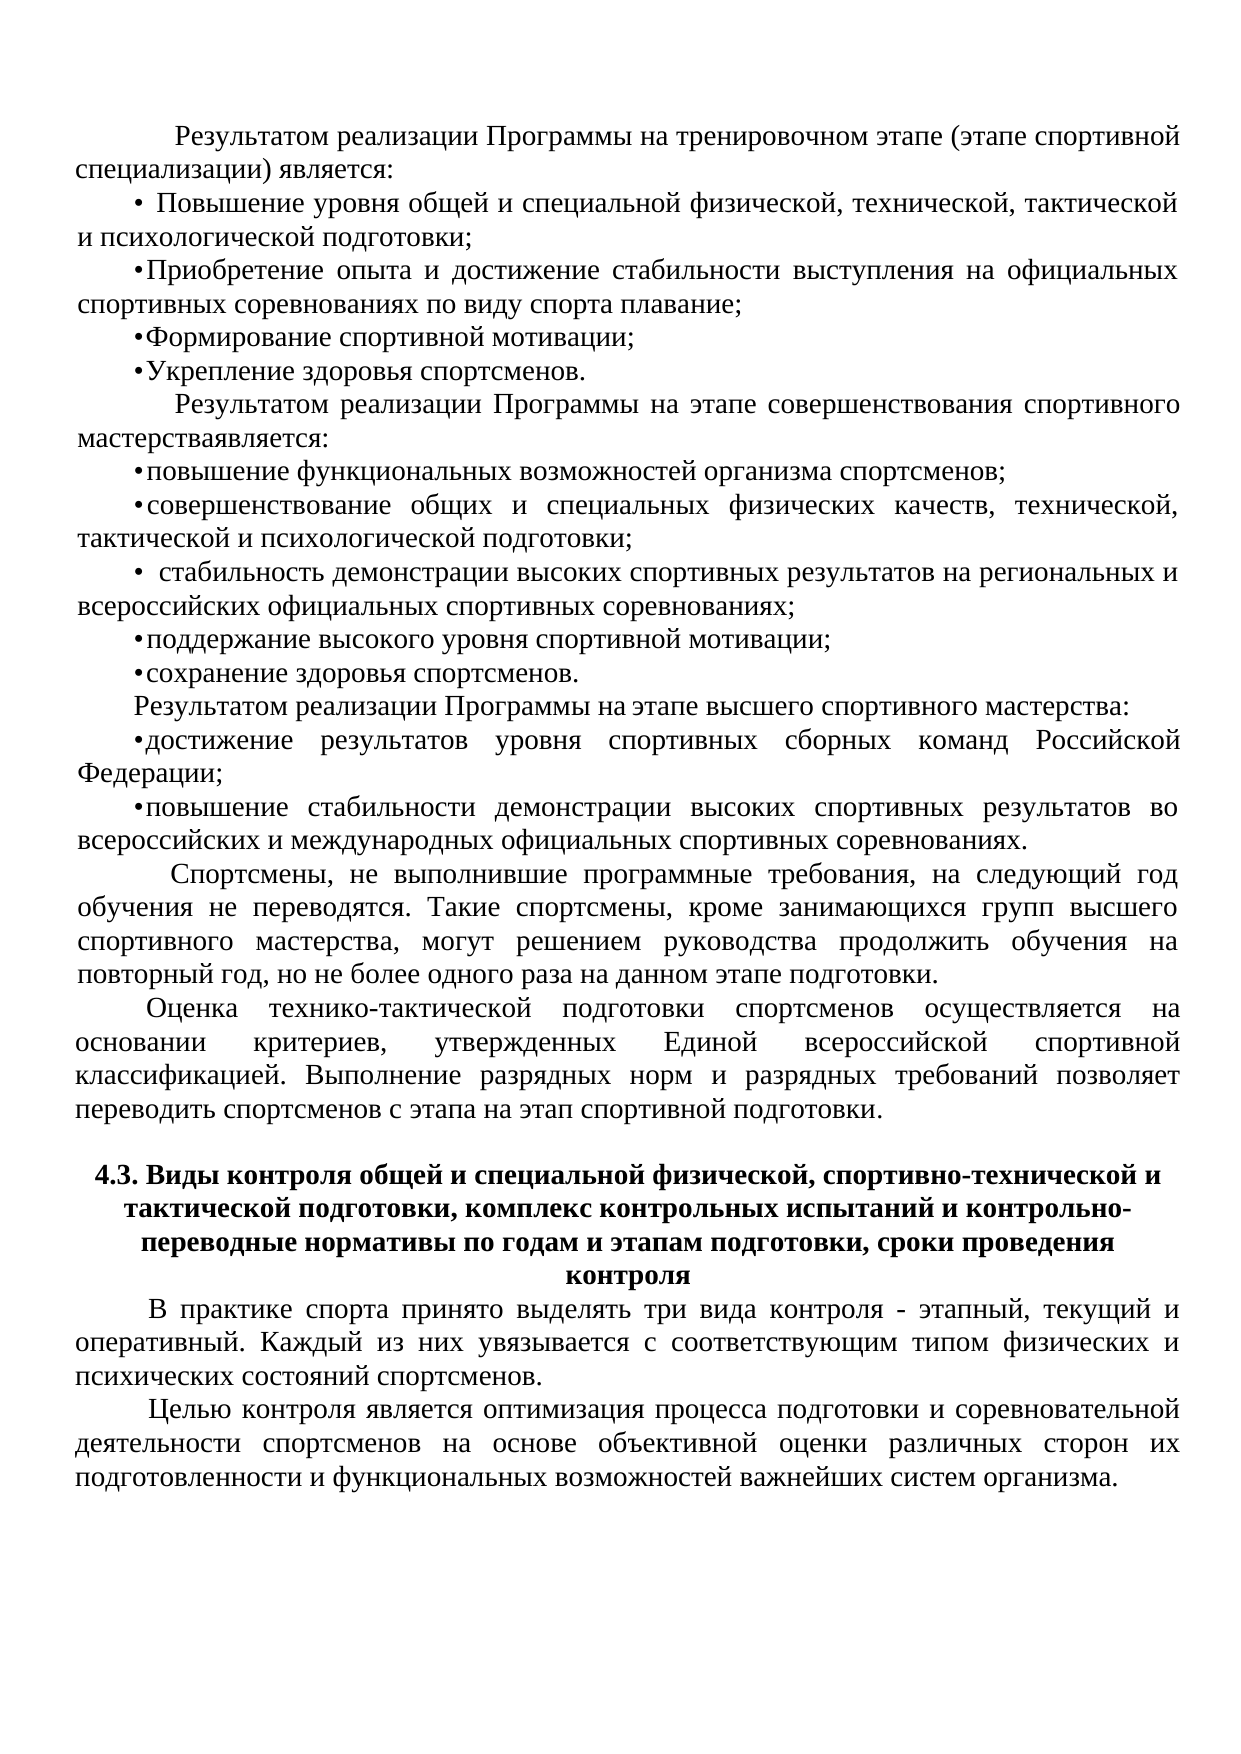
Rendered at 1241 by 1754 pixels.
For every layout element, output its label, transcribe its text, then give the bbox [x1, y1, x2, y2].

text 4.3. Виды контроля общей и специальной физической, спортивно-технической и тактической подготовки, комплекс контрольных испытаний и контрольно-переводные нормативы по годам и этапам подготовки, сроки проведения контроля [75, 1157, 1181, 1291]
list стабильность демонстрации высоких спортивных результатов на региональных и всероссийских официальных спортивных соревнованиях; [77, 554, 1179, 621]
text Целью контроля является оптимизация процесса подготовки и соревновательной деятельности спортсменов на основе объективной оценки различных сторон их подготовленности и функциональных возможностей важнейших систем организма. [75, 1392, 1181, 1492]
list Приобретение опыта и достижение стабильности выступления на официальных спортивных соревнованиях по виду спорта плавание; [77, 252, 1179, 319]
text Спортсмены, не выполнившие программные требования, на следующий год обучения не переводятся. Такие спортсмены, кроме занимающихся групп высшего спортивного мастерства, могут решением руководства продолжить обучения на повторный год, но не более одного раза на данном этапе подготовки. [77, 856, 1179, 990]
list Повышение уровня общей и специальной физической, технической, тактической и психологической подготовки; [77, 185, 1179, 252]
text Результатом реализации Программы на этапе совершенствования спортивного мастерстваявляется: [77, 386, 1181, 453]
text В практике спорта принято выделять три вида контроля - этапный, текущий и оперативный. Каждый из них увязывается с соответствующим типом физических и психических состояний спортсменов. [75, 1291, 1181, 1392]
list повышение функциональных возможностей организма спортсменов; [77, 453, 1181, 487]
list Формирование спортивной мотивации; [77, 319, 1181, 353]
list поддержание высокого уровня спортивной мотивации; [77, 621, 1181, 655]
list сохранение здоровья спортсменов. [77, 655, 1181, 688]
text Оценка технико-тактической подготовки спортсменов осуществляется на основании критериев, утвержденных Единой всероссийской спортивной классификацией. Выполнение разрядных норм и разрядных требований позволяет переводить спортсменов с этапа на этап спортивной подготовки. [75, 990, 1181, 1124]
text Результатом реализации Программы на тренировочном этапе (этапе спортивной специализации) является: [75, 118, 1181, 185]
list Укрепление здоровья спортсменов. [77, 353, 1181, 386]
list совершенствование общих и специальных физических качеств, технической, тактической и психологической подготовки; [77, 487, 1179, 554]
text Результатом реализации Программы на этапе высшего спортивного мастерства: [133, 688, 1181, 722]
list достижение результатов уровня спортивных сборных команд Российской Федерации; [77, 722, 1181, 789]
list повышение стабильности демонстрации высоких спортивных результатов во всероссийских и международных официальных спортивных соревнованиях. [77, 789, 1179, 856]
